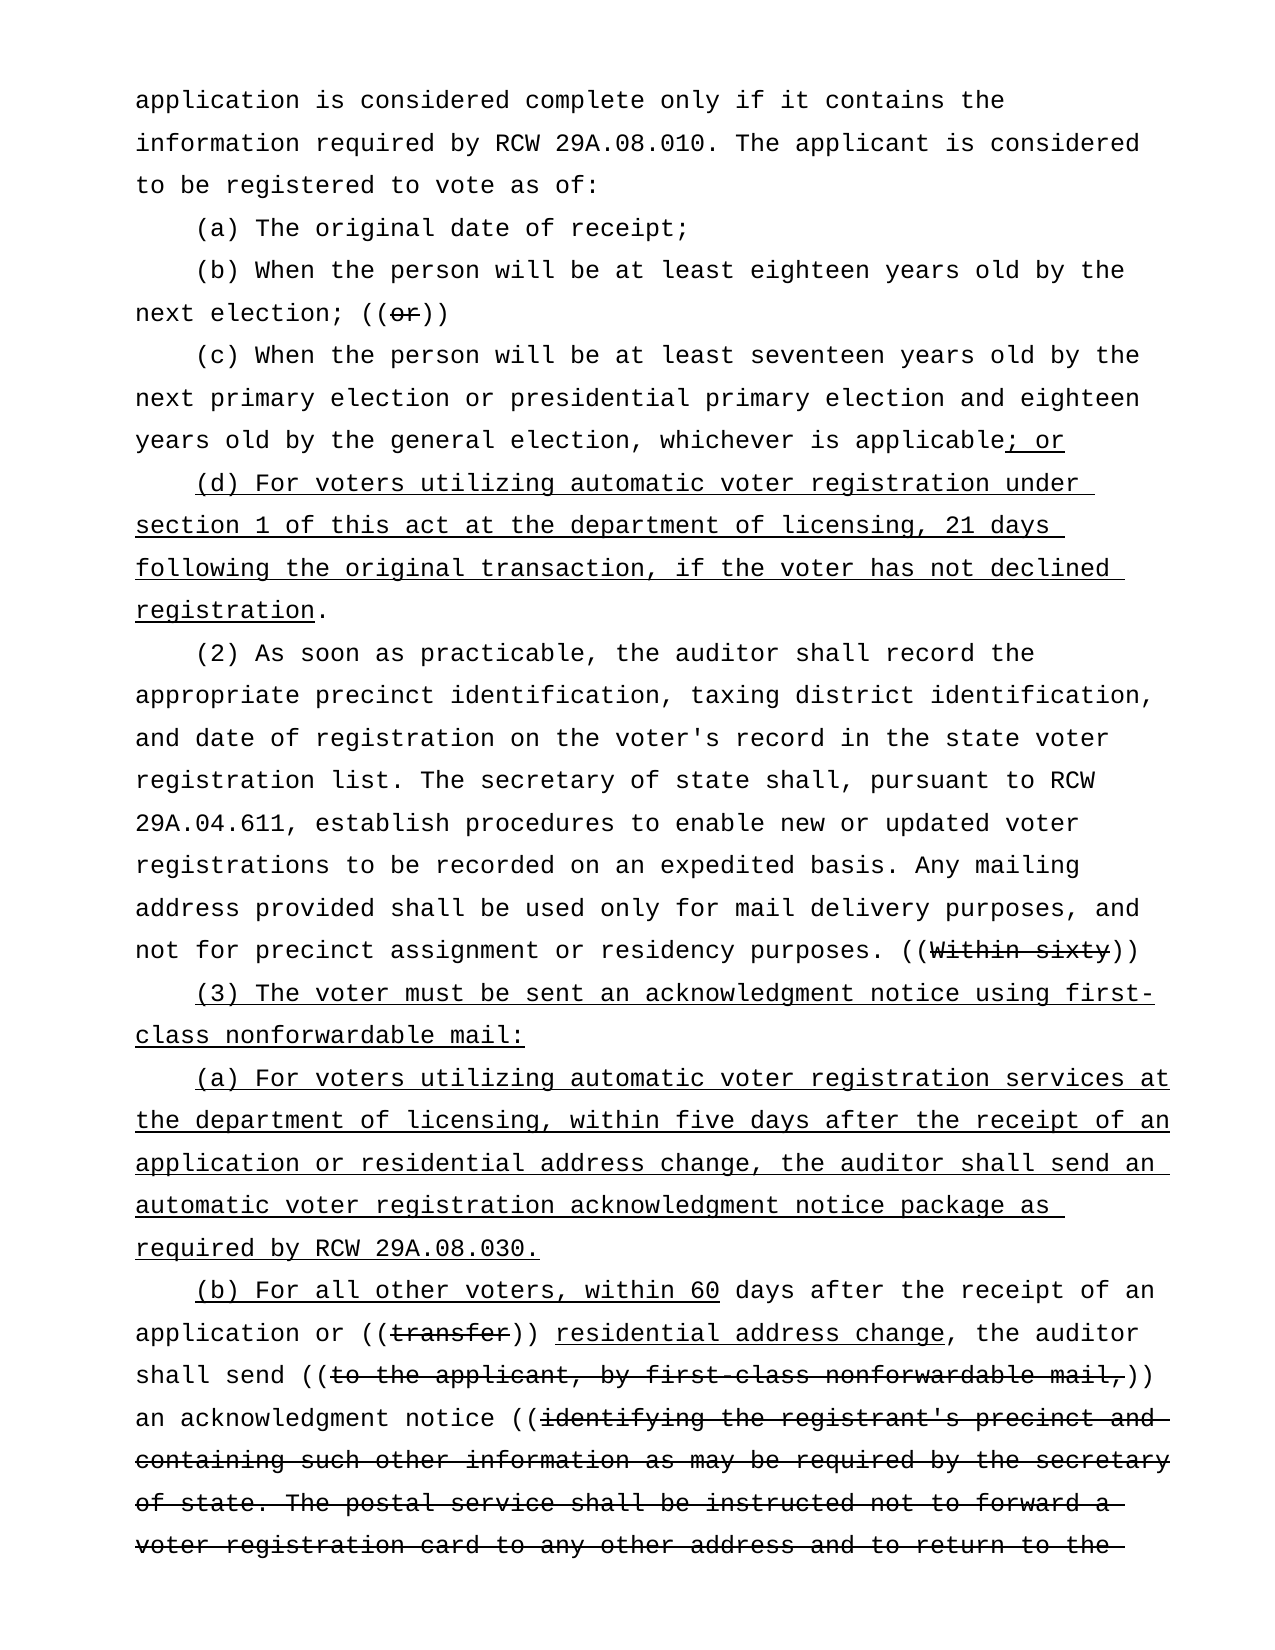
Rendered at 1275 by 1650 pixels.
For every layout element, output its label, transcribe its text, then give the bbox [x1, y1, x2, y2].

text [135, 1463, 1170, 1562]
text (d) For voters utilizing automatic voter registration under section 1 of this act at the department of licensing, 21 days following the original transaction, if the voter has not declined registration. [135, 457, 1170, 627]
text (c) When the person will be at least seventeen years old by the next primary election or presidential primary election and eighteen years old by the general election, whichever is applicable; or [135, 330, 1170, 457]
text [135, 75, 1170, 202]
text (a) The original date of receipt; [135, 202, 1170, 245]
text (b) When the person will be at least eighteen years old by the next election; ((or)) [135, 245, 1170, 330]
text (2) As soon as practicable, the auditor shall record the appropriate precinct identification, taxing district identification, and date of registration on the voter's record in the state voter registration list. The secretary of state shall, pursuant to RCW 29A.04.611, establish procedures to enable new or updated voter registrations to be recorded on an expedited basis. Any mailing address provided shall be used only for mail delivery purposes, and not for precinct assignment or residency purposes. ((Within sixty)) [135, 627, 1170, 967]
text (a) For voters utilizing automatic voter registration services at the department of licensing, within five days after the receipt of an application or residential address change, the auditor shall send an automatic voter registration acknowledgment notice package as required by RCW 29A.08.030. [135, 1052, 1170, 1131]
text (a) For voters utilizing automatic voter registration services at the department of licensing, within five days after the receipt of an application or residential address change, the auditor shall send an automatic voter registration acknowledgment notice package as required by RCW 29A.08.030. [135, 1175, 1170, 1265]
text (a) For voters utilizing automatic voter registration services at the department of licensing, within five days after the receipt of an application or residential address change, the auditor shall send an automatic voter registration acknowledgment notice package as required by RCW 29A.08.030. [135, 1133, 1170, 1174]
text (3) The voter must be sent an acknowledgment notice using first-class nonforwardable mail: [135, 967, 1170, 1052]
